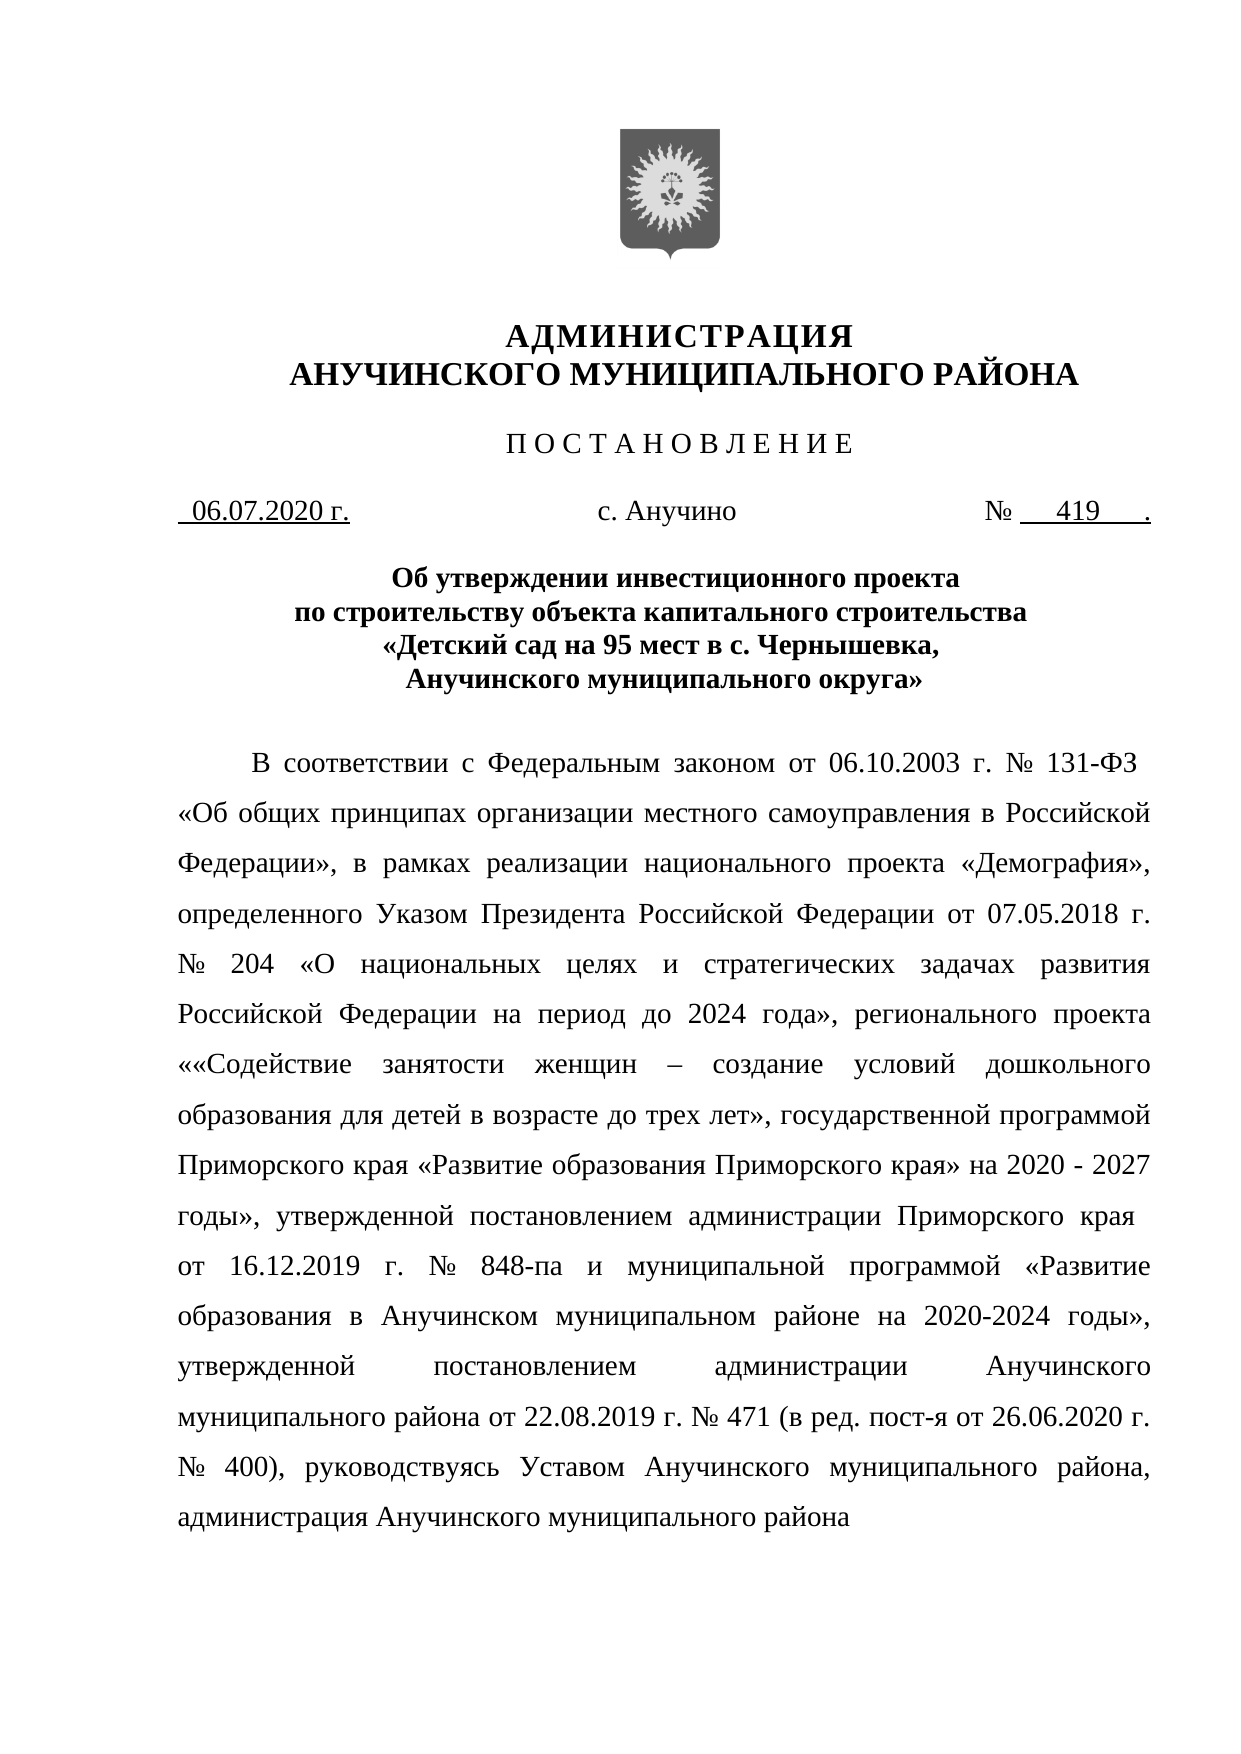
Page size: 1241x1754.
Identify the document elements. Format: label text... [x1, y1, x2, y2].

text Об утверждении инвестиционного проекта по строительству объекта капитального строительства «Детский сад на 95 мест в с. Чернышевка, Анучинского муниципального округа» [177, 560, 1152, 694]
text 06.07.2020 г. с. Анучино № 419 . [177, 493, 1152, 527]
text АДМИНИСТРАЦИЯ [177, 316, 1152, 354]
text АНУЧИНСКОГО МУНИЦИПАЛЬНОГО РАЙОНА [177, 354, 1152, 393]
text П О С Т А Н О В Л Е Н И Е [177, 426, 1152, 460]
picture [617, 118, 723, 269]
text В соответствии с Федеральным законом от 06.10.2003 г. № 131-ФЗ «Об общих принципах организации местного самоуправления в Российской Федерации», в рамках реализации национального проекта «Демография», определенного Указом Президента Российской Федерации от 07.05.2018 г. № 204 «О национальных целях и стратегических задачах развития Российской Федерации на период до 2024 года», регионального проекта ««Содействие занятости женщин – создание условий дошкольного образования для детей в возрасте до трех лет», государственной программой Приморского края «Развитие образования Приморского края» на 2020 - 2027 годы», утвержденной постановлением администрации Приморского края от 16.12.2019 г. № 848-па и муниципальной программой «Развитие образования в Анучинском муниципальном районе на 2020-2024 годы», утвержденной постановлением администрации Анучинского муниципального района от 22.08.2019 г. № 471 (в ред. пост-я от 26.06.2020 г. № 400), руководствуясь Уставом Анучинского муниципального района, администрация Анучинского муниципального района [177, 745, 1152, 1533]
